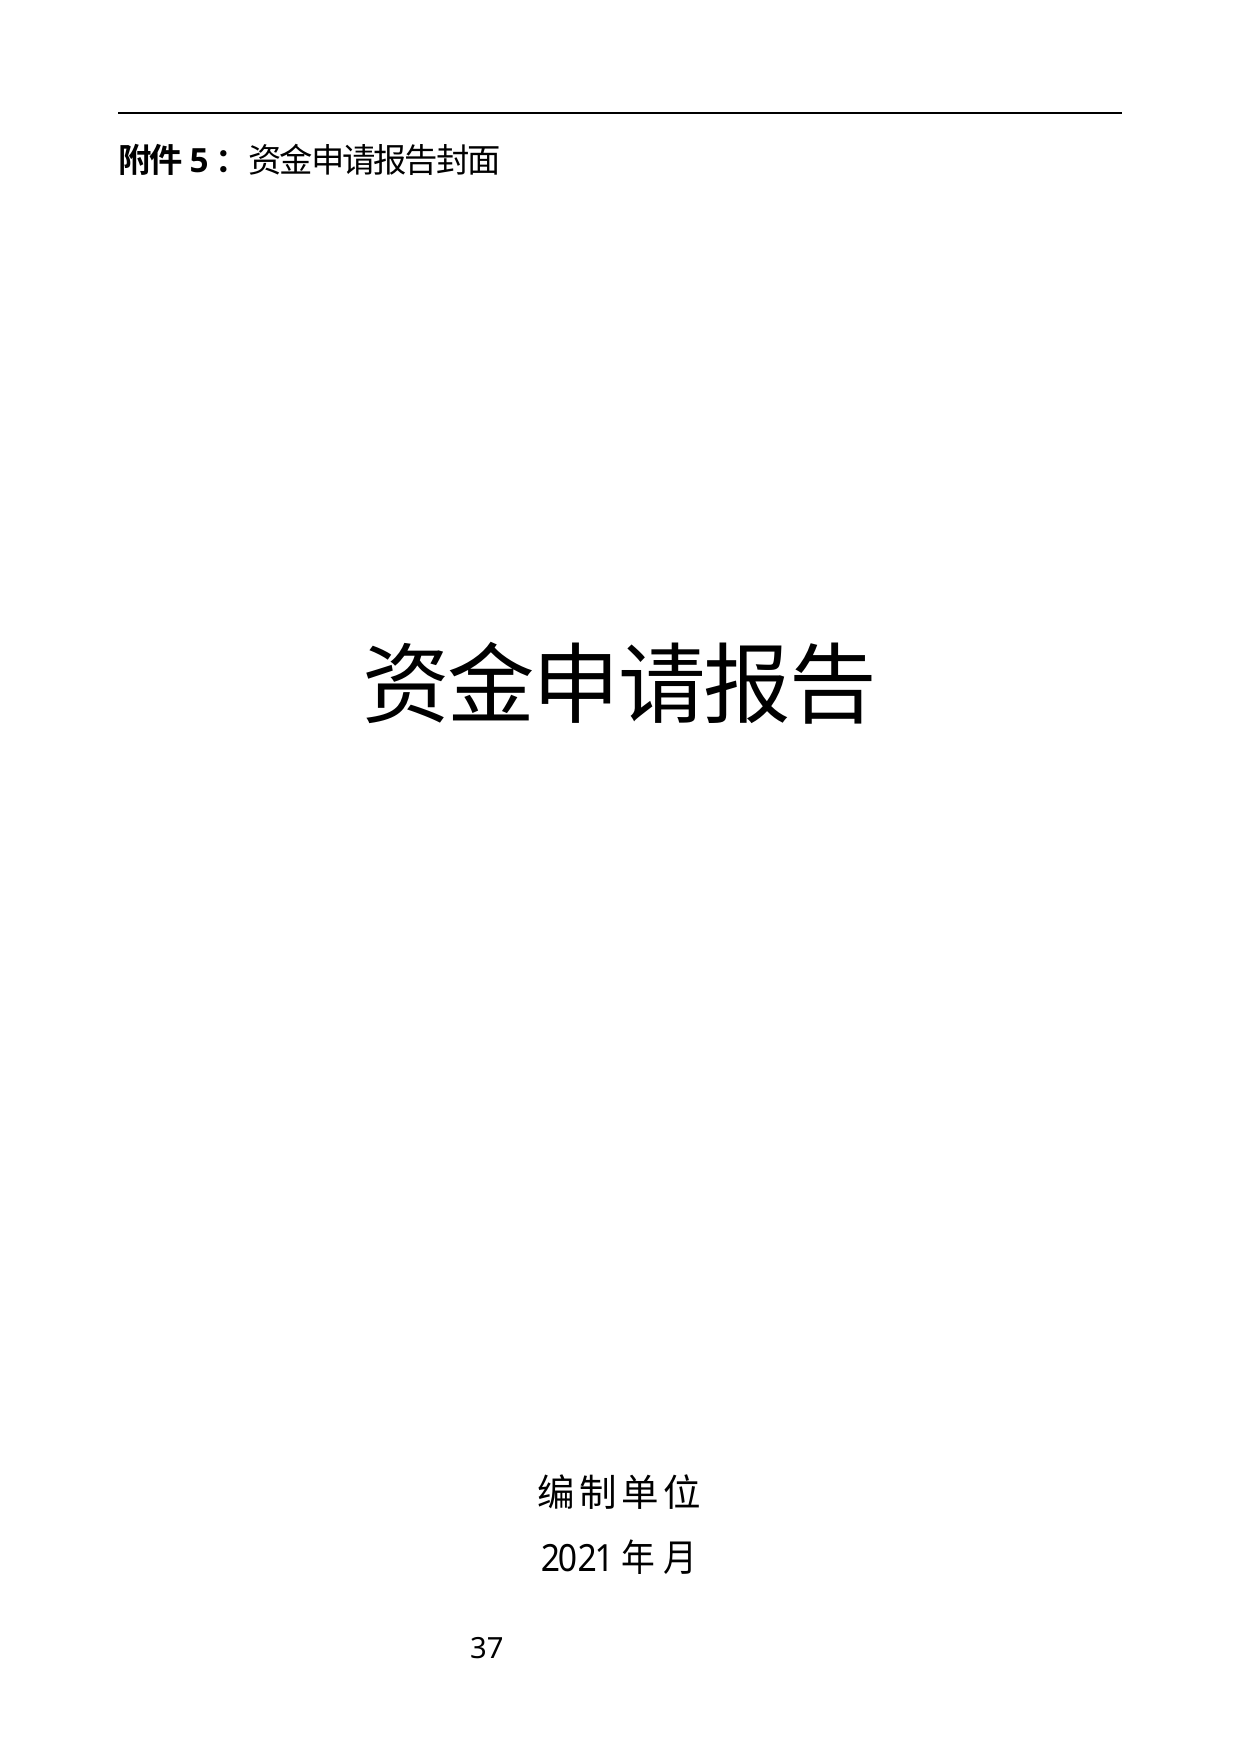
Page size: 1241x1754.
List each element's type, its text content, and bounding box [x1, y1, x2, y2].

text 2021年 月 [118, 1523, 1122, 1588]
text 资金申请报告 [118, 613, 1122, 743]
text 附件5 ：资金申请报告封面 [118, 125, 1122, 190]
text 编 制 单 位 [118, 1458, 1122, 1523]
